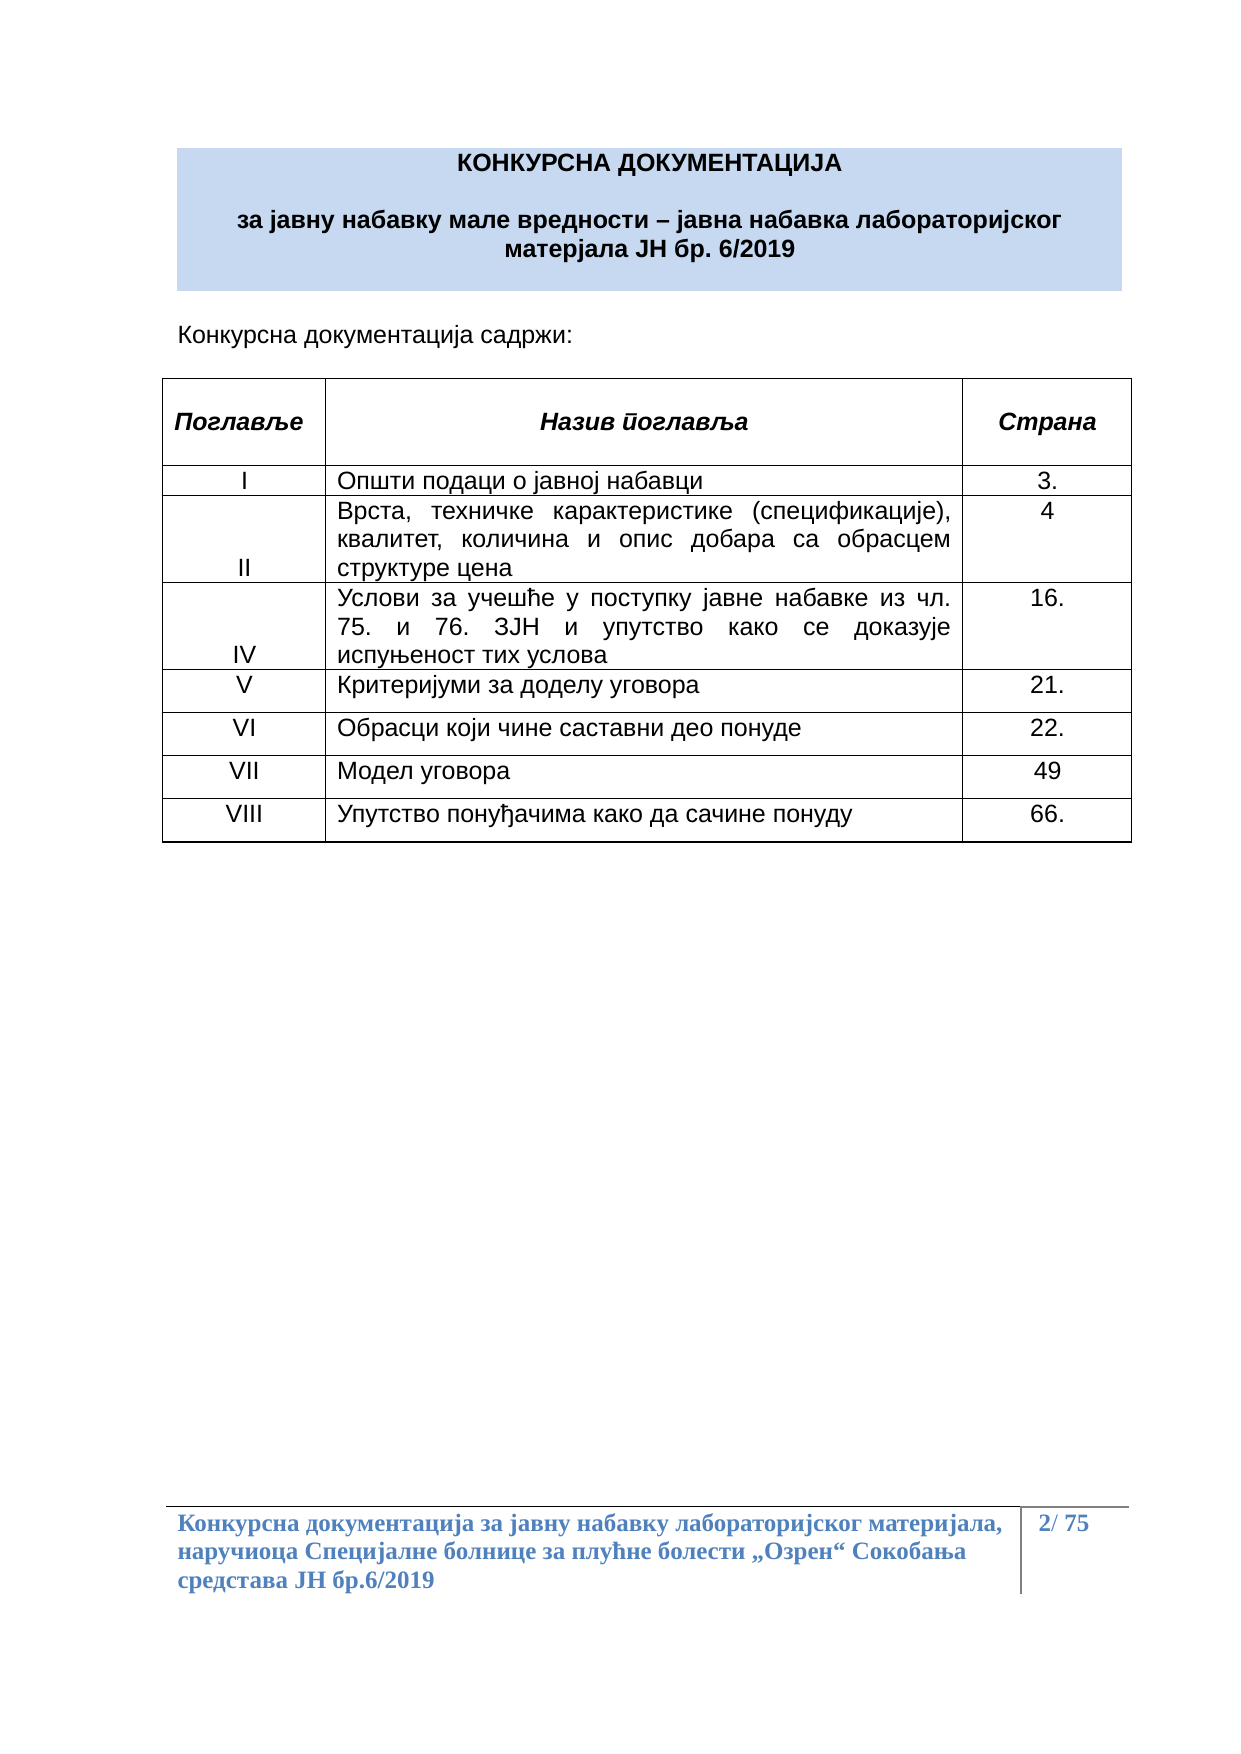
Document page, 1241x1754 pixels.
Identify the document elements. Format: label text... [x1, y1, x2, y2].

table_cell VI [163, 713, 325, 755]
table_cell 49 [963, 756, 1131, 798]
table_cell 16. [963, 583, 1131, 669]
table_cell Општи подаци о јавној набавци [326, 466, 962, 495]
table_cell 4 [963, 496, 1131, 582]
table_cell Модел уговора [326, 756, 962, 798]
text КОНКУРСНА ДОКУМЕНТАЦИЈА [177, 148, 1122, 176]
table_header Назив поглавља [326, 379, 962, 465]
table_cell V [163, 670, 325, 712]
table_cell 21. [963, 670, 1131, 712]
table_cell I [163, 466, 325, 495]
table_header Страна [963, 379, 1131, 465]
table_cell Врста, техничке карактеристике (спецификације), квалитет, количина и опис добара са обрасцем структуре цена [326, 496, 962, 582]
text Конкурсна документација садржи: [177, 320, 1122, 349]
table_cell Обрасци који чине саставни део понуде [326, 713, 962, 755]
table_cell II [163, 496, 325, 582]
table_cell 66. [963, 799, 1131, 841]
table_cell IV [163, 583, 325, 669]
table_header Поглавље [163, 379, 325, 465]
table_cell Критеријуми за доделу уговора [326, 670, 962, 712]
table_cell VII [163, 756, 325, 798]
table_cell Услови за учешће у поступку јавне набавке из чл. 75. и 76. ЗЈН и упутство како се доказује испуњеност тих услова [326, 583, 962, 669]
text за јавну набавку мале вредности – јавна набавка лабораторијског матерјала ЈН бр. 6/2019 [177, 205, 1122, 263]
table_cell VIII [163, 799, 325, 841]
table_cell 3. [963, 466, 1131, 495]
table_cell 22. [963, 713, 1131, 755]
table_cell Упутство понуђачима како да сачине понуду [326, 799, 962, 841]
